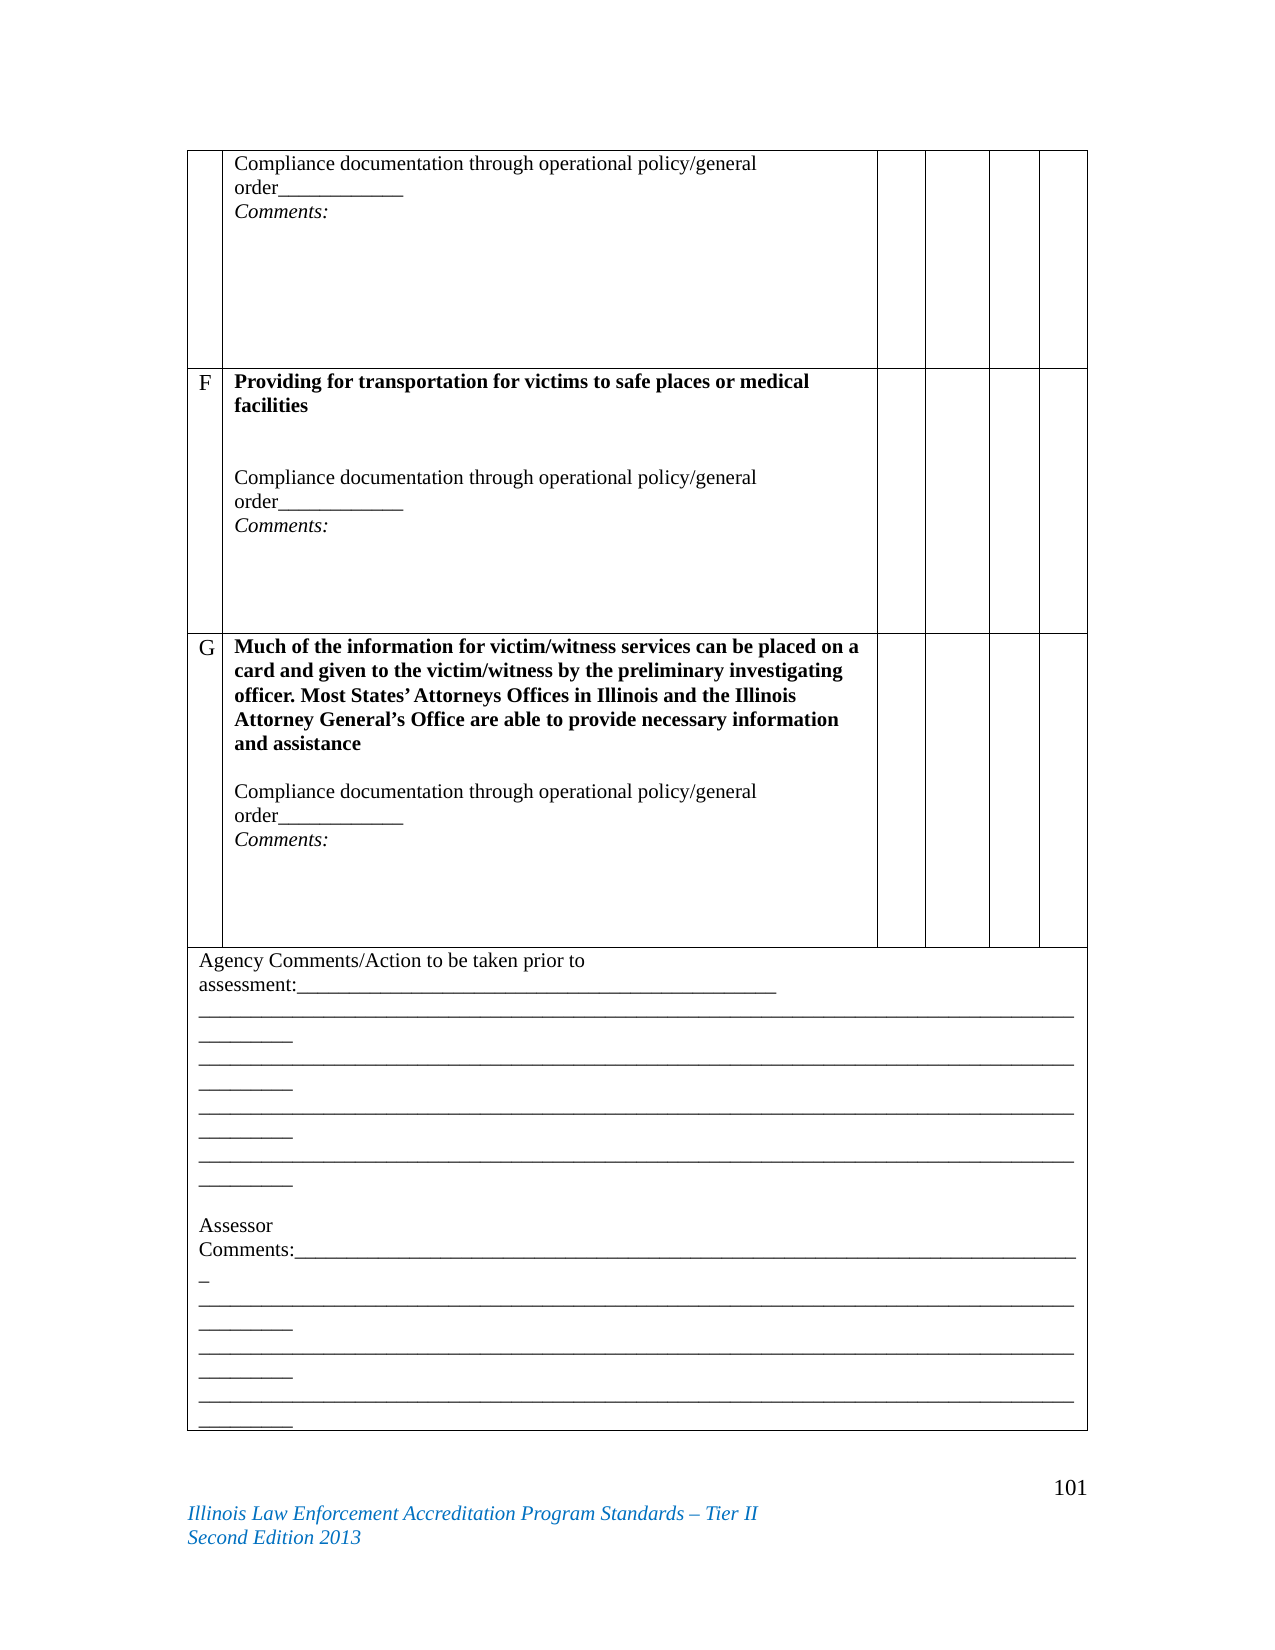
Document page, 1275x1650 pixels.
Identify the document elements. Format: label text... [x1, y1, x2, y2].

table_cell Providing for transportation for victims to safe places or medical facilities Compliance documentation through operational policy/general order____________ Comments: [223, 369, 877, 633]
table_cell [878, 634, 925, 947]
table_cell E [188, 151, 222, 368]
table_cell [926, 151, 989, 368]
table_cell [926, 634, 989, 947]
table_cell Much of the information for victim/witness services can be placed on a card and given to the victim/witness by the preliminary investigating officer. Most States’ Attorneys Offices in and the Illinois Attorney General’s Office are able to provide necessary information and assistance Compliance documentation through operational policy/general order____________ Comments: [223, 634, 877, 947]
table_cell [878, 369, 925, 633]
table_cell [990, 151, 1039, 368]
table_cell [1040, 151, 1087, 368]
table_cell F [188, 369, 222, 633]
table_cell [990, 634, 1039, 947]
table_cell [188, 948, 1087, 1429]
table_cell [990, 369, 1039, 633]
table_cell [878, 151, 925, 368]
table_cell [926, 369, 989, 633]
table_cell G [188, 634, 222, 947]
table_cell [223, 151, 877, 368]
table_cell [1040, 634, 1087, 947]
table_cell [1040, 369, 1087, 633]
